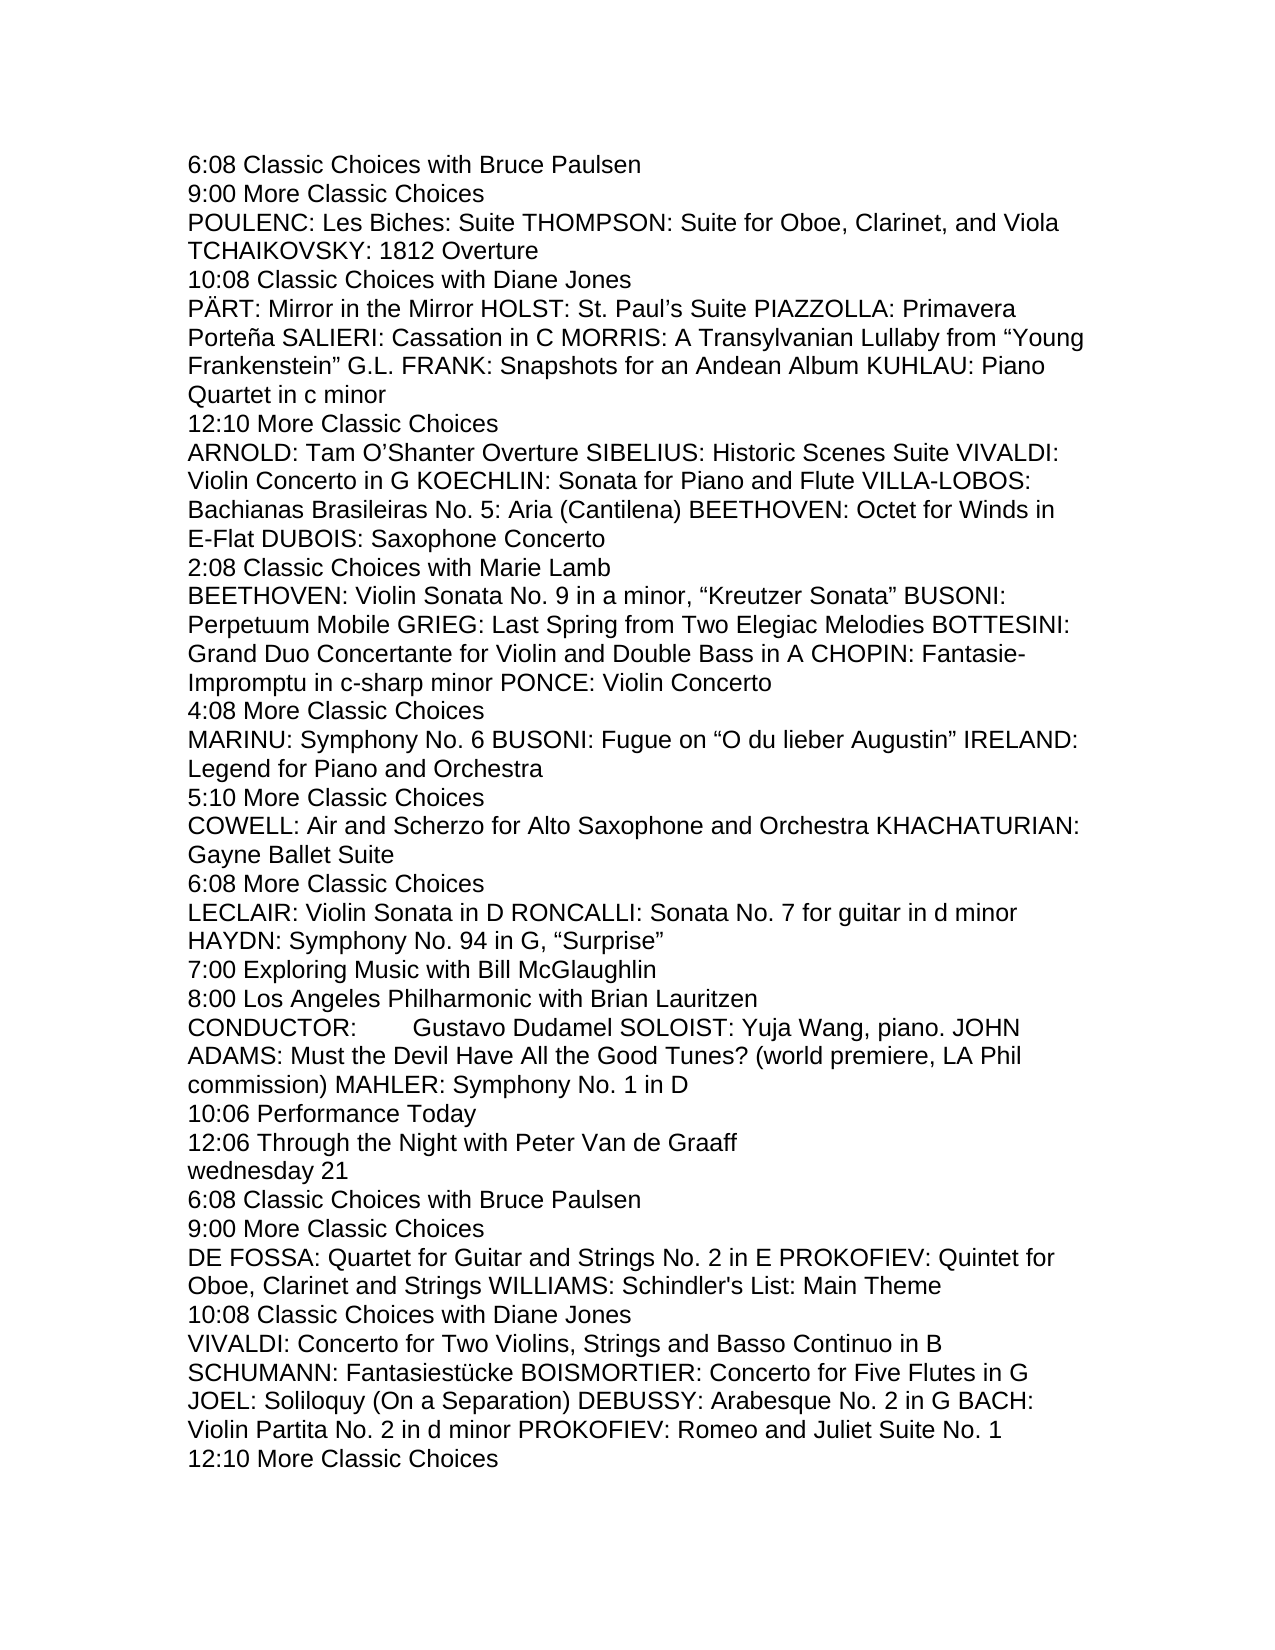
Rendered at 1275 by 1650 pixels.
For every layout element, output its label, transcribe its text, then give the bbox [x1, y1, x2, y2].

text 12:10 More Classic Choices [187, 1444, 1087, 1472]
text MARINU: Symphony No. 6 BUSONI: Fugue on “O du lieber Augustin” IRELAND: Legend for Piano and Orchestra [187, 725, 1087, 782]
text 10:06 Performance Today [187, 1099, 1087, 1127]
text ARNOLD: Tam O’Shanter Overture SIBELIUS: Historic Scenes Suite VIVALDI: Violin Concerto in G KOECHLIN: Sonata for Piano and Flute VILLA-LOBOS: Bachianas Brasileiras No. 5: Aria (Cantilena) BEETHOVEN: Octet for Winds in E-Flat DUBOIS: Saxophone Concerto [187, 437, 1087, 552]
text 8:00 Los Angeles Philharmonic with Brian Lauritzen [187, 984, 1087, 1012]
text PÄRT: Mirror in the Mirror HOLST: St. Paul’s Suite PIAZZOLLA: Primavera Porteña SALIERI: Cassation in C MORRIS: A Transylvanian Lullaby from “Young Frankenstein” G.L. FRANK: Snapshots for an Andean Album KUHLAU: Piano Quartet in c minor [187, 294, 1087, 409]
text 9:00 More Classic Choices [187, 1214, 1087, 1242]
text BEETHOVEN: Violin Sonata No. 9 in a minor, “Kreutzer Sonata” BUSONI: Perpetuum Mobile GRIEG: Last Spring from Two Elegiac Melodies BOTTESINI: Grand Duo Concertante for Violin and Double Bass in A CHOPIN: Fantasie-Impromptu in c-sharp minor PONCE: Violin Concerto [187, 581, 1087, 696]
text CONDUCTOR: Gustavo Dudamel SOLOIST: Yuja Wang, piano. JOHN ADAMS: Must the Devil Have All the Good Tunes? (world premiere, LA Phil commission) MAHLER: Symphony No. 1 in D [187, 1012, 1087, 1099]
text 10:08 Classic Choices with Diane Jones [187, 265, 1087, 294]
text 6:08 Classic Choices with Bruce Paulsen [187, 1185, 1087, 1214]
text POULENC: Les Biches: Suite THOMPSON: Suite for Oboe, Clarinet, and Viola TCHAIKOVSKY: 1812 Overture [187, 207, 1087, 265]
text 4:08 More Classic Choices [187, 696, 1087, 725]
text wednesday 21 [187, 1156, 1087, 1185]
text 6:08 More Classic Choices [187, 869, 1087, 897]
text 6:08 Classic Choices with Bruce Paulsen [187, 150, 1087, 179]
text 7:00 Exploring Music with Bill McGlaughlin [187, 955, 1087, 984]
text 9:00 More Classic Choices [187, 179, 1087, 207]
text 12:06 Through the Night with Peter Van de Graaff [187, 1127, 1087, 1156]
text 5:10 More Classic Choices [187, 782, 1087, 811]
text VIVALDI: Concerto for Two Violins, Strings and Basso Continuo in B SCHUMANN: Fantasiestücke BOISMORTIER: Concerto for Five Flutes in G JOEL: Soliloquy (On a Separation) DEBUSSY: Arabesque No. 2 in G BACH: Violin Partita No. 2 in d minor PROKOFIEV: Romeo and Juliet Suite No. 1 [187, 1329, 1087, 1444]
text LECLAIR: Violin Sonata in D RONCALLI: Sonata No. 7 for guitar in d minor HAYDN: Symphony No. 94 in G, “Surprise” [187, 897, 1087, 955]
text 2:08 Classic Choices with Marie Lamb [187, 552, 1087, 581]
text COWELL: Air and Scherzo for Alto Saxophone and Orchestra KHACHATURIAN: Gayne Ballet Suite [187, 811, 1087, 869]
text DE FOSSA: Quartet for Guitar and Strings No. 2 in E PROKOFIEV: Quintet for Oboe, Clarinet and Strings WILLIAMS: Schindler's List: Main Theme [187, 1242, 1087, 1300]
text 12:10 More Classic Choices [187, 409, 1087, 437]
text 10:08 Classic Choices with Diane Jones [187, 1300, 1087, 1329]
